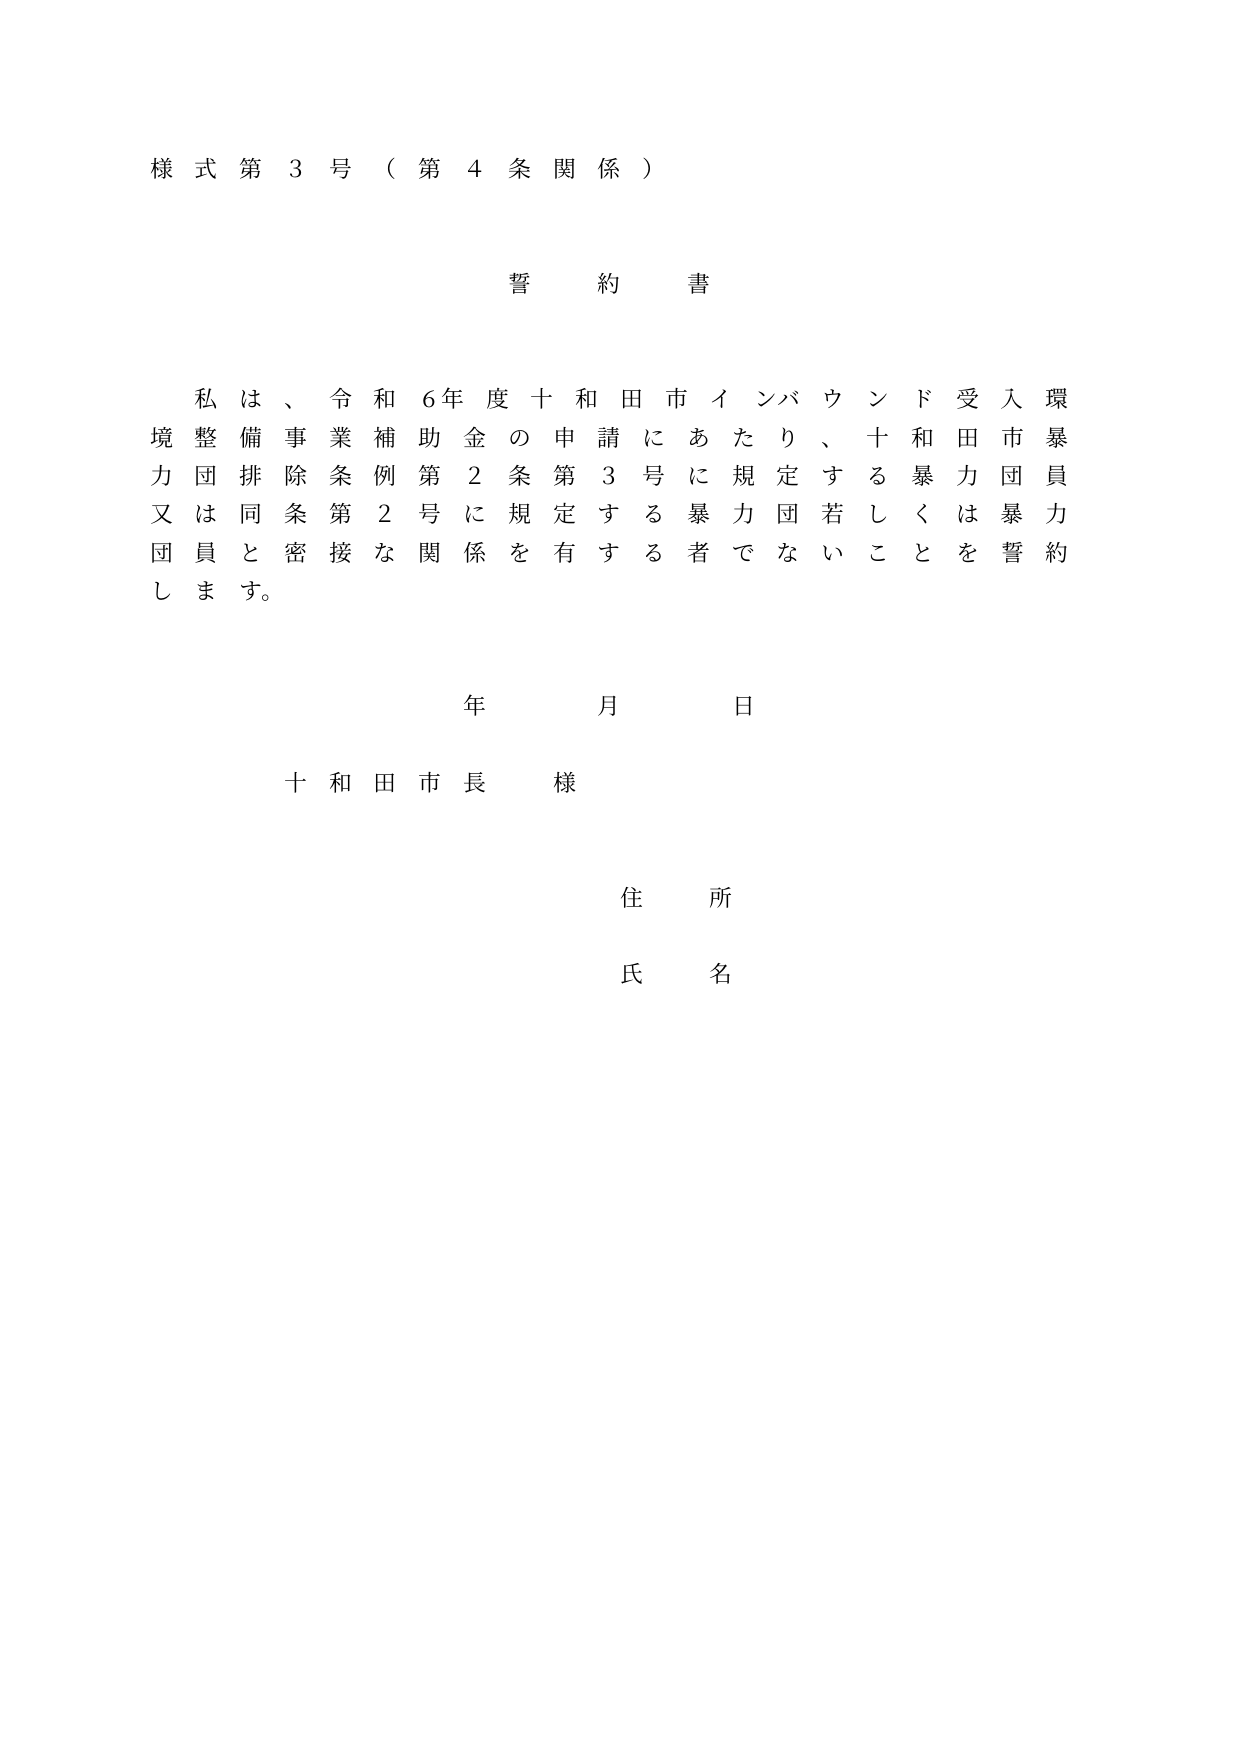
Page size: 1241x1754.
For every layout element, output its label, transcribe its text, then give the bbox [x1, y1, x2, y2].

text 様式第３号（第４条関係） [150, 149, 1090, 187]
text 氏 名 [150, 954, 1090, 992]
text 年 月 日 [150, 685, 1090, 724]
text 住 所 [150, 877, 1090, 915]
text 私は、令和６年度十和田市インバウンド受入環境整備事業補助金の申請にあたり、十和田市暴力団排除条例第２条第３号に規定する暴力団員又は同条第２号に規定する暴力団若しくは暴力団員と密接な関係を有する者でないことを誓約します。 [150, 379, 1090, 609]
text 十和田市長 様 [150, 762, 1090, 800]
text 誓 約 書 [150, 264, 1090, 302]
